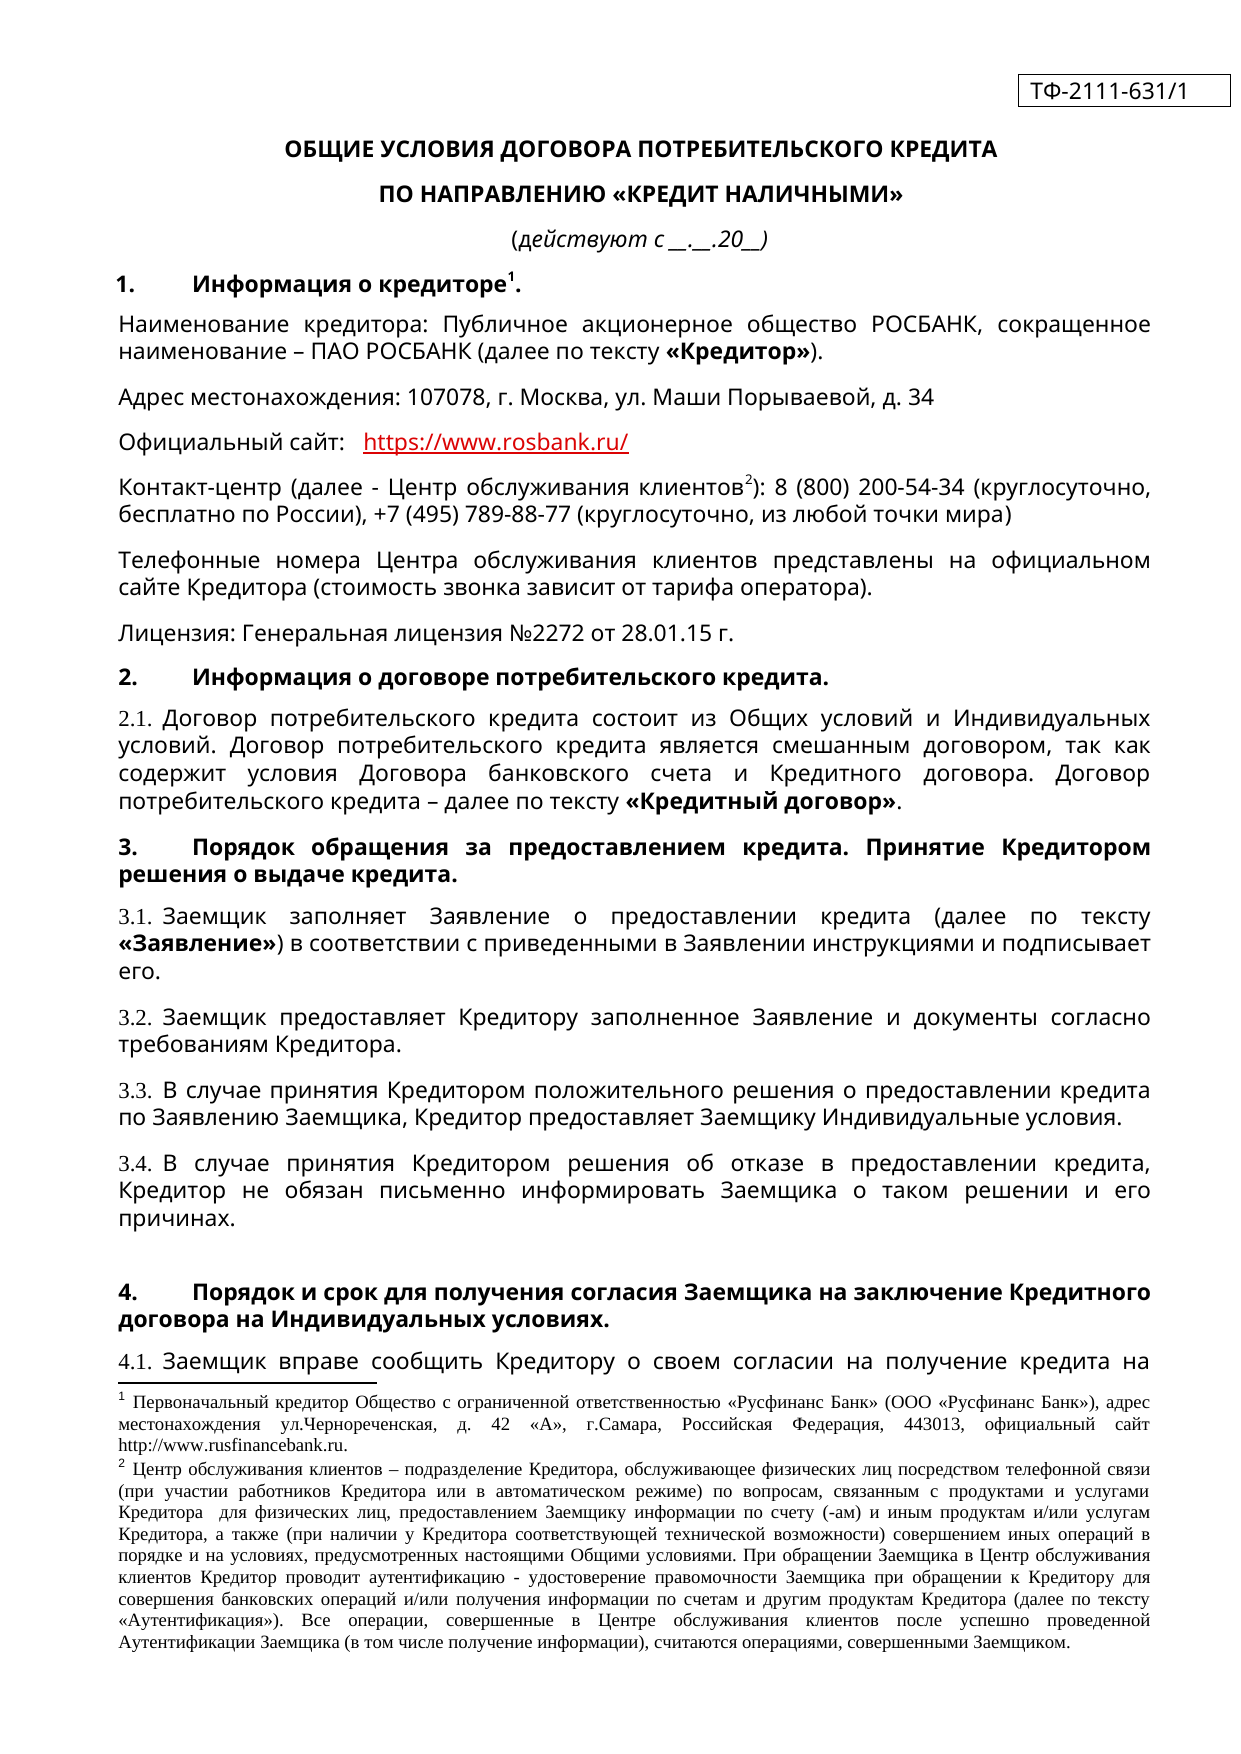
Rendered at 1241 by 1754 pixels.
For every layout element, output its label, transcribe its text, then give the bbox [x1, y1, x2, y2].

list Заемщик заполняет Заявление о предоставлении кредита (далее по тексту «Заявление») в соответствии с приведенными в Заявлении инструкциями и подписывает его. [118, 902, 1152, 986]
text (действуют с __.__.20__) [130, 225, 1152, 253]
text ОБЩИЕ УСЛОВИЯ ДОГОВОРА ПОТРЕБИТЕЛЬСКОГО КРЕДИТА [130, 135, 1152, 163]
text Лицензия: Генеральная лицензия №2272 от 28.01.15 г. [118, 618, 1152, 647]
text Телефонные номера Центра обслуживания клиентов представлены на официальном сайте Кредитора (стоимость звонка зависит от тарифа оператора). [118, 546, 1152, 602]
list Договор потребительского кредита состоит из Общих условий и Индивидуальных условий. Договор потребительского кредита является смешанным договором, так как содержит условия Договора банковского счета и Кредитного договора. Договор потребительского кредита – далее по тексту «Кредитный договор». [118, 704, 1152, 816]
text Адрес местонахождения: 107078, г. Москва, ул. Маши Порываевой, д. 34 [118, 383, 1152, 411]
list Заемщик предоставляет Кредитору заполненное Заявление и документы согласно требованиям Кредитора. [118, 1003, 1152, 1059]
list Информация о договоре потребительского кредита. [118, 663, 1152, 691]
list Информация о кредиторе. [115, 269, 1152, 298]
list Порядок обращения за предоставлением кредита. Принятие Кредитором решения о выдаче кредита. [118, 833, 1152, 889]
list В случае принятия Кредитором положительного решения о предоставлении кредита по Заявлению Заемщика, Кредитор предоставляет Заемщику Индивидуальные условия. [118, 1076, 1152, 1132]
text Контакт-центр (далее - Центр обслуживания клиентов): 8 (800) 200-54-34 (круглосуточно, бесплатно по России), +7 (495) 789-88-77 (круглосуточно, из любой точки мира) [118, 473, 1152, 529]
text Официальный сайт: https://www.rosbank.ru/ [118, 428, 1152, 456]
list В случае принятия Кредитором решения об отказе в предоставлении кредита, Кредитор не обязан письменно информировать Заемщика о таком решении и его причинах. [118, 1149, 1152, 1233]
text ПО НАПРАВЛЕНИЮ «КРЕДИТ НАЛИЧНЫМИ» [130, 180, 1152, 208]
list Порядок и срок для получения согласия Заемщика на заключение Кредитного договора на Индивидуальных условиях. [118, 1278, 1152, 1334]
text Наименование кредитора: Публичное акционерное общество РОСБАНК, сокращенное наименование – ПАО РОСБАНК (далее по тексту «Кредитор»). [118, 310, 1152, 366]
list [118, 1347, 1152, 1375]
